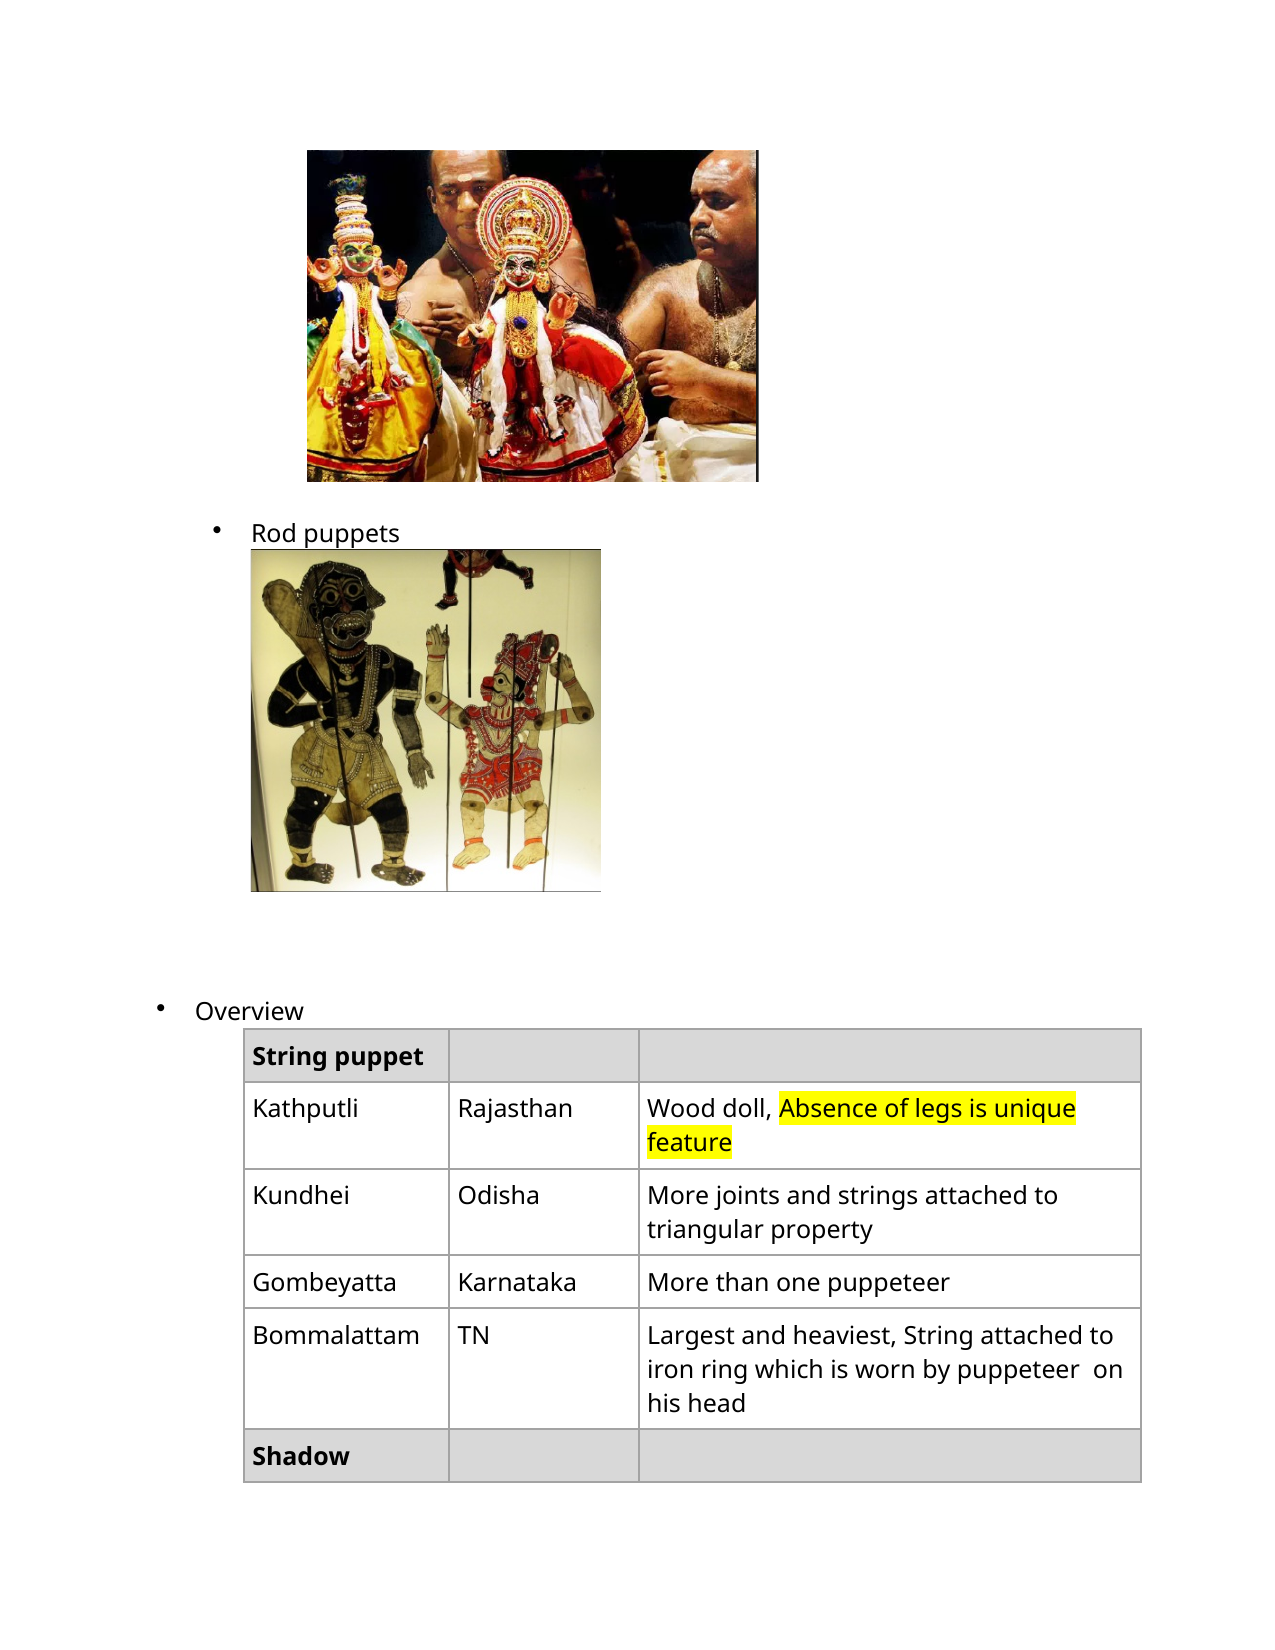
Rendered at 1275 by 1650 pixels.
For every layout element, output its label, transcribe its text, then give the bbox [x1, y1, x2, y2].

table_cell Kundhei [245, 1170, 448, 1254]
table_cell Wood doll, Absence of legs is unique feature [640, 1083, 1140, 1167]
table_cell Largest and heaviest, String attached to iron ring which is worn by puppeteer on his head [640, 1309, 1140, 1428]
table_header [640, 1030, 1140, 1081]
table_header [450, 1030, 638, 1081]
table_header String puppet [245, 1030, 448, 1081]
list Rod puppets [213, 515, 1125, 549]
picture [307, 150, 759, 482]
picture [250, 549, 601, 892]
table_cell Kathputli [245, 1083, 448, 1167]
table_cell Shadow puppet [245, 1430, 448, 1481]
table_cell Gombeyatta [245, 1256, 448, 1307]
table_cell Odisha [450, 1170, 638, 1254]
table_cell More than one puppeteer [640, 1256, 1140, 1307]
table_cell Bommalattam [245, 1309, 448, 1428]
list Overview [157, 994, 1125, 1028]
table_cell [450, 1430, 638, 1481]
table_cell [640, 1430, 1140, 1481]
table_cell TN [450, 1309, 638, 1428]
table_cell More joints and strings attached to triangular property [640, 1170, 1140, 1254]
table_cell Karnataka [450, 1256, 638, 1307]
table_cell Rajasthan [450, 1083, 638, 1167]
